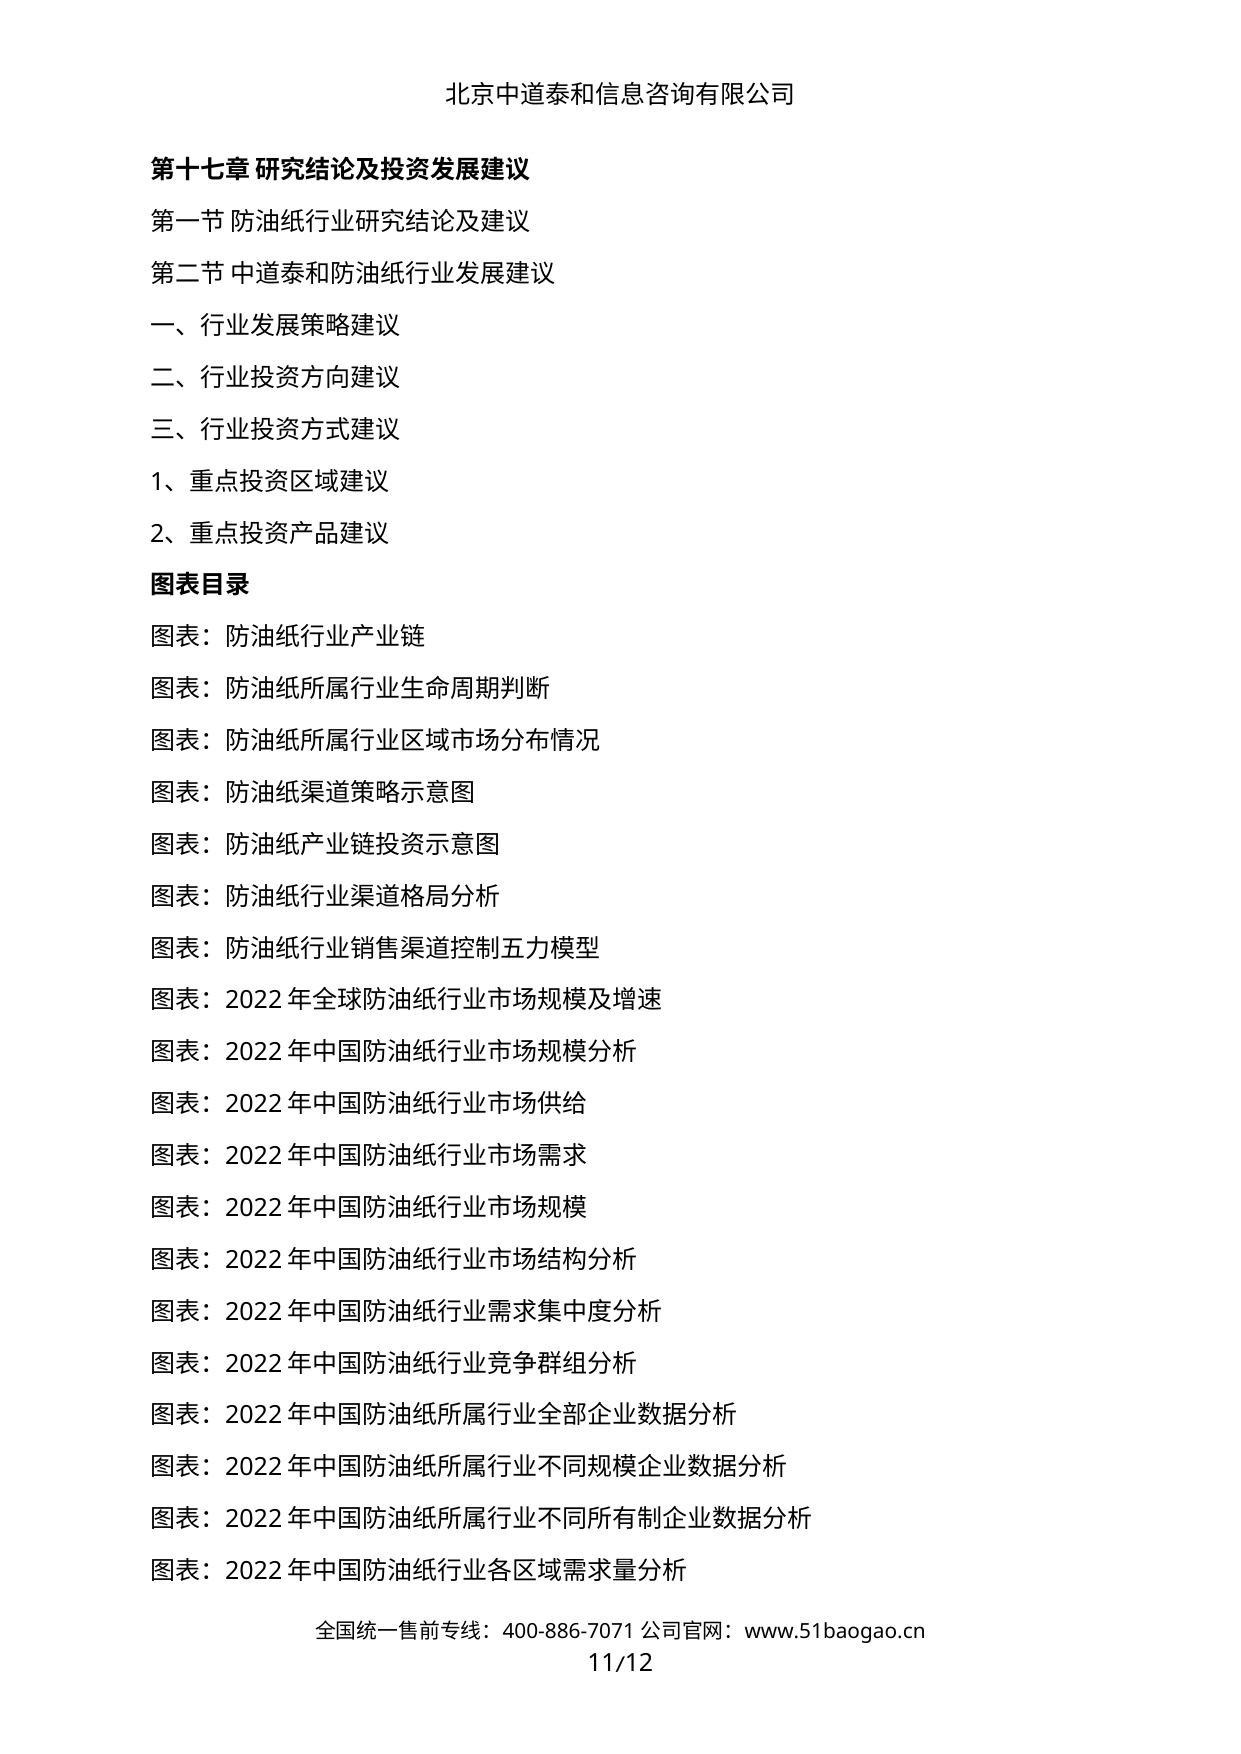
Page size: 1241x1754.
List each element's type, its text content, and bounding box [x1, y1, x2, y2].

text 图表：2022年中国防油纸行业市场规模分析 [150, 1032, 1090, 1068]
text 第二节 中道泰和防油纸行业发展建议 [150, 254, 1090, 290]
text 图表：2022年中国防油纸行业市场需求 [150, 1136, 1090, 1172]
text 图表：2022年中国防油纸所属行业不同所有制企业数据分析 [150, 1499, 1090, 1535]
text 图表：防油纸所属行业区域市场分布情况 [150, 721, 1090, 757]
text 2、重点投资产品建议 [150, 513, 1090, 549]
text 图表：2022年中国防油纸行业各区域需求量分析 [150, 1551, 1090, 1587]
text 图表目录 [150, 565, 1090, 601]
text 图表：2022年中国防油纸行业市场供给 [150, 1084, 1090, 1120]
text 图表：防油纸行业销售渠道控制五力模型 [150, 928, 1090, 964]
text 1、重点投资区域建议 [150, 461, 1090, 497]
text 图表：防油纸产业链投资示意图 [150, 824, 1090, 861]
text 图表：2022年中国防油纸所属行业全部企业数据分析 [150, 1395, 1090, 1431]
text 图表：防油纸渠道策略示意图 [150, 772, 1090, 809]
text 图表：2022年中国防油纸行业市场结构分析 [150, 1239, 1090, 1276]
text 图表：2022年中国防油纸行业市场规模 [150, 1187, 1090, 1224]
text 一、行业发展策略建议 [150, 306, 1090, 342]
text 图表：2022年中国防油纸行业竞争群组分析 [150, 1343, 1090, 1379]
text 第一节 防油纸行业研究结论及建议 [150, 202, 1090, 238]
text 图表：防油纸行业产业链 [150, 617, 1090, 653]
text 图表：防油纸行业渠道格局分析 [150, 876, 1090, 912]
text 三、行业投资方式建议 [150, 409, 1090, 446]
text 图表：防油纸所属行业生命周期判断 [150, 669, 1090, 705]
text 图表：2022年全球防油纸行业市场规模及增速 [150, 980, 1090, 1016]
text 图表：2022年中国防油纸所属行业不同规模企业数据分析 [150, 1447, 1090, 1483]
text 图表：2022年中国防油纸行业需求集中度分析 [150, 1291, 1090, 1327]
text 第十七章 研究结论及投资发展建议 [150, 150, 1090, 186]
text 二、行业投资方向建议 [150, 357, 1090, 394]
